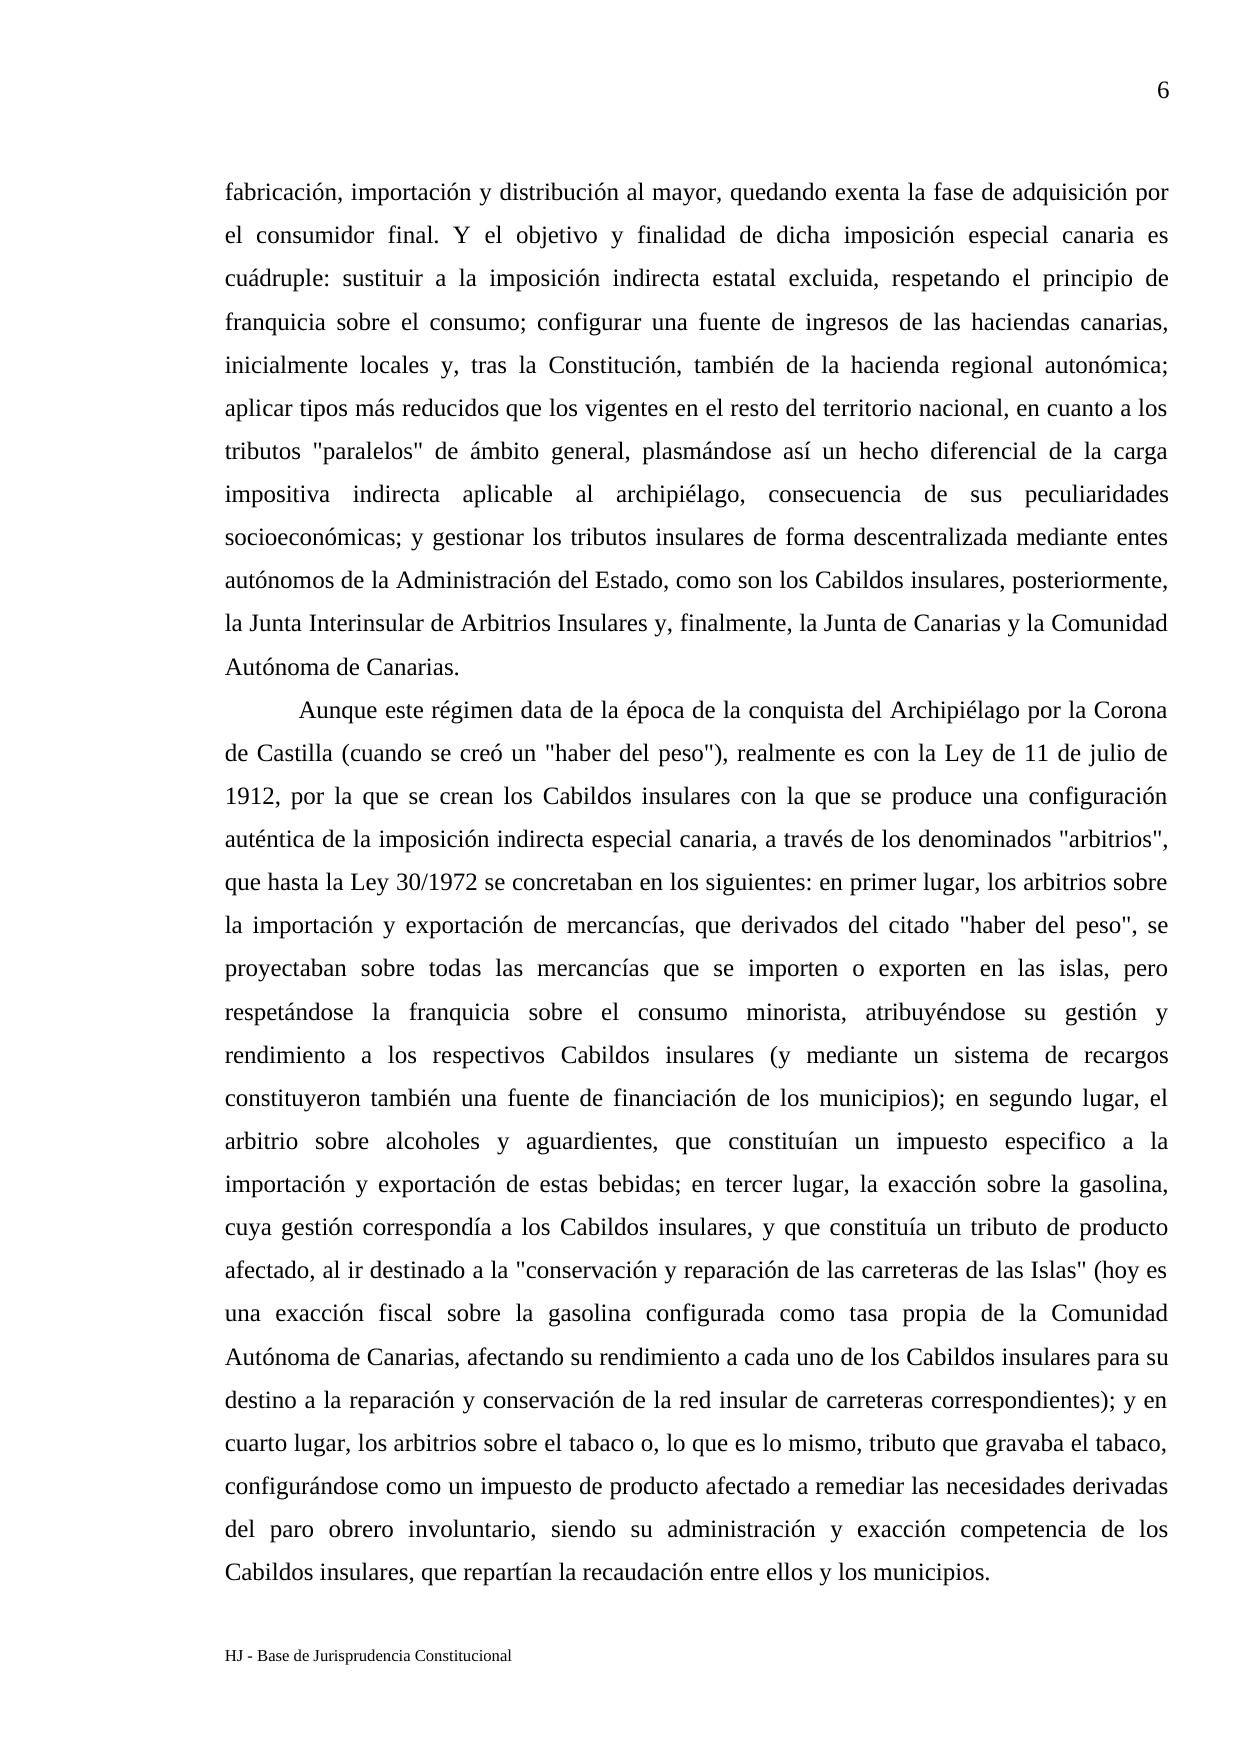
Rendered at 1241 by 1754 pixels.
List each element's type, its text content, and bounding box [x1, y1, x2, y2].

text Aunque este régimen data de la época de la conquista del Archipiélago por la Corona de Castilla (cuando se creó un "haber del peso"), realmente es con la Ley de 11 de julio de 1912, por la que se crean los Cabildos insulares con la que se produce una configuración auténtica de la imposición indirecta especial canaria, a través de los denominados "arbitrios", que hasta la Ley 30/1972 se concretaban en los siguientes: en primer lugar, los arbitrios sobre la importación y exportación de mercancías, que derivados del citado "haber del peso", se proyectaban sobre todas las mercancías que se importen o exporten en las islas, pero respetándose la franquicia sobre el consumo minorista, atribuyéndose su gestión y rendimiento a los respectivos Cabildos insulares (y mediante un sistema de recargos constituyeron también una fuente de financiación de los municipios); en segundo lugar, el arbitrio sobre alcoholes y aguardientes, que constituían un impuesto especifico a la importación y exportación de estas bebidas; en tercer lugar, la exacción sobre la gasolina, cuya gestión correspondía a los Cabildos insulares, y que constituía un tributo de producto afectado, al ir destinado a la "conservación y reparación de las carreteras de las Islas" (hoy es una exacción fiscal sobre la gasolina configurada como tasa propia de la Comunidad Autónoma de Canarias, afectando su rendimiento a cada uno de los Cabildos insulares para su destino a la reparación y conservación de la red insular de carreteras correspondientes); y en cuarto lugar, los arbitrios sobre el tabaco o, lo que es lo mismo, tributo que gravaba el tabaco, configurándose como un impuesto de producto afectado a remediar las necesidades derivadas del paro obrero involuntario, siendo su administración y exacción competencia de los Cabildos insulares, que repartían la recaudación entre ellos y los municipios. [224, 695, 1169, 1586]
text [224, 177, 1169, 680]
